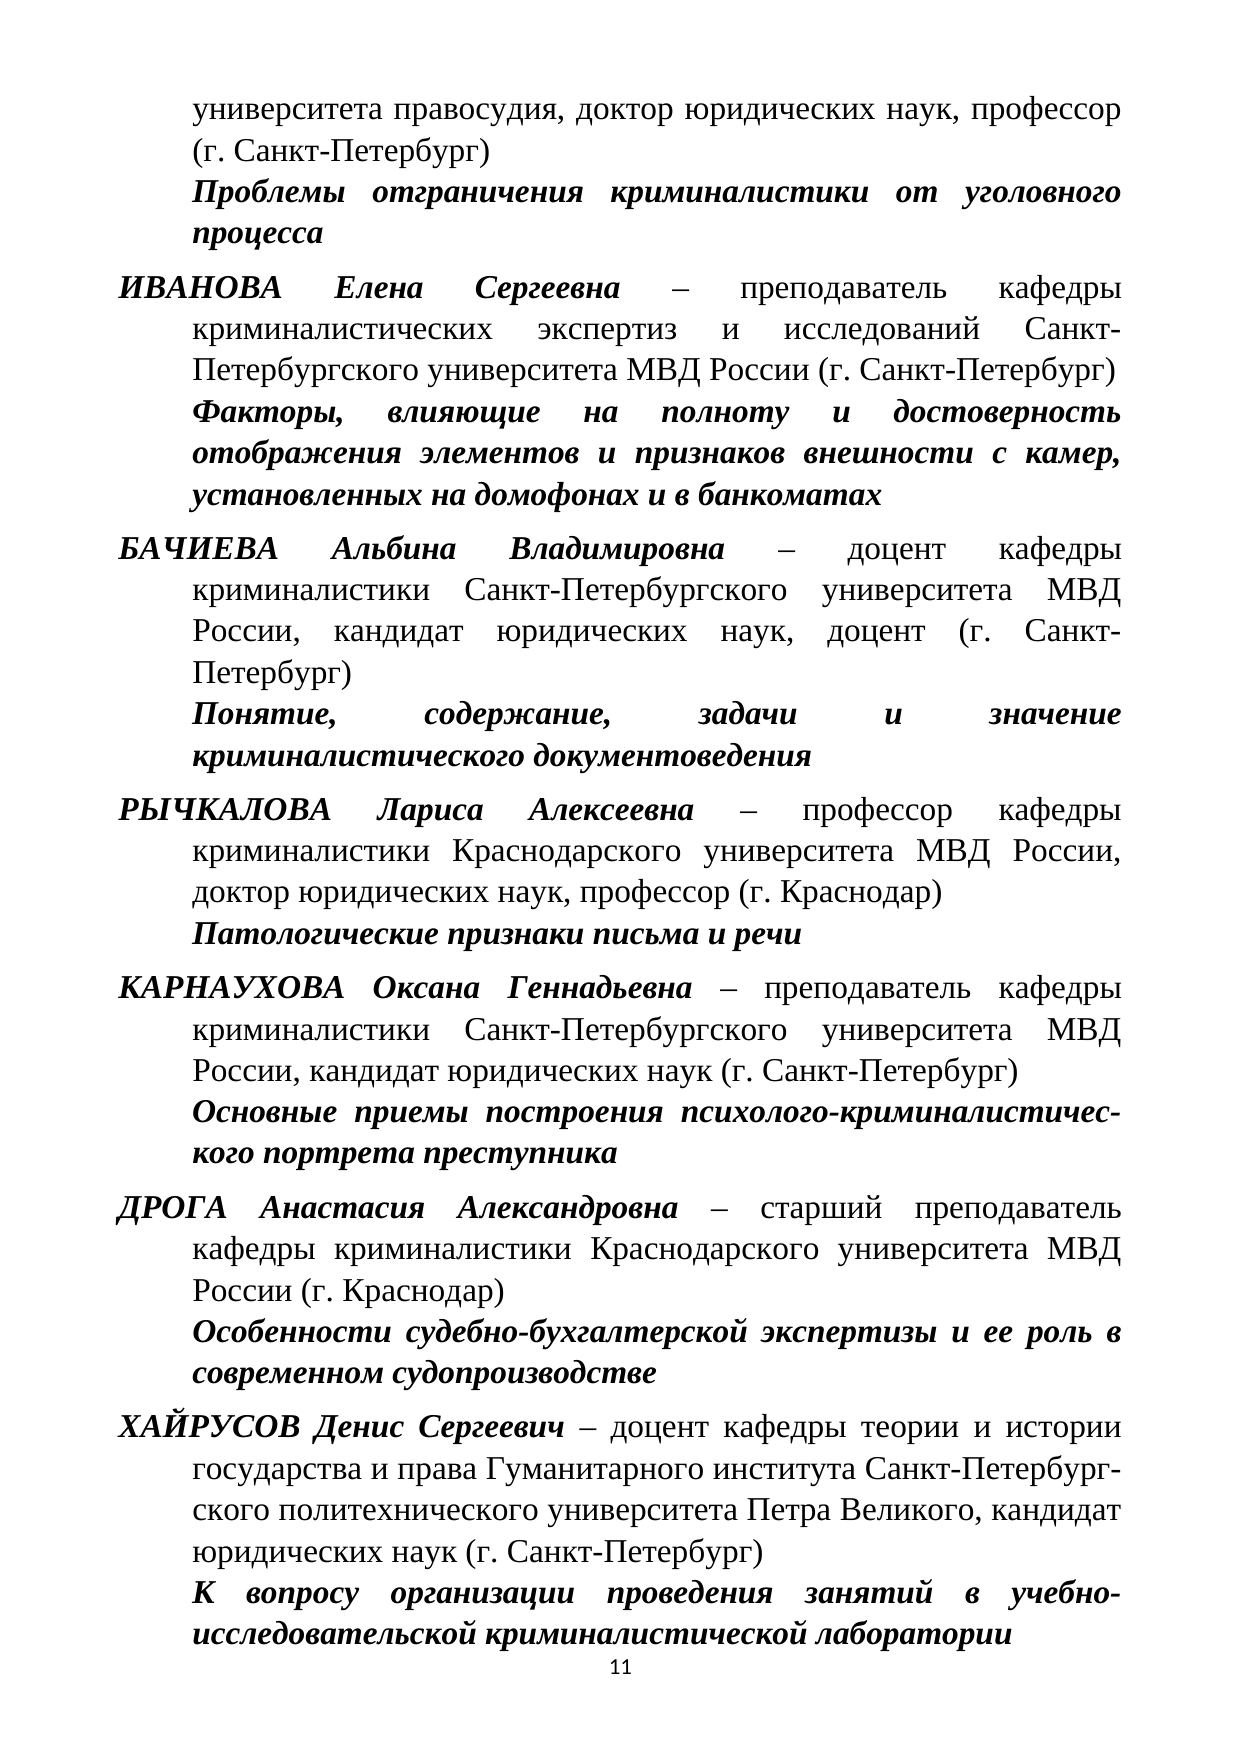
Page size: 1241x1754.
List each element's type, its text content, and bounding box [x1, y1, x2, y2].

text Понятие, содержание, задачи и значение криминалистического документоведения [192, 693, 1122, 773]
text ДРОГА Анастасия Александровна – старший преподаватель кафедры криминалистики Краснодарского университета МВД России (г. Краснодар) [118, 1187, 1122, 1308]
text БАЧИЕВА Альбина Владимировна – доцент кафедры криминалистики Санкт-Петербургского университета МВД России, кандидат юридических наук, доцент (г. Санкт-Петербург) [118, 528, 1122, 690]
text К вопросу организации проведения занятий в учебно-исследовательской криминалистической лаборатории [192, 1572, 1122, 1652]
text Факторы, влияющие на полноту и достоверность отображения элементов и признаков внешности с камер, установленных на домофонах и в банкоматах [192, 391, 1122, 512]
text ХАЙРУСОВ Денис Сергеевич – доцент кафедры теории и истории государства и права Гуманитарного института Санкт-Петербург-ского политехнического университета Петра Великого, кандидат юридических наук (г. Санкт-Петербург) [118, 1407, 1122, 1569]
text Патологические признаки письма и речи [192, 913, 1122, 951]
text Особенности судебно-бухгалтерской экспертизы и ее роль в современном судопроизводстве [192, 1311, 1122, 1391]
text ИВАНОВА Елена Сергеевна – преподаватель кафедры криминалистических экспертиз и исследований Санкт-Петербургского университета МВД России (г. Санкт-Петербург) [118, 267, 1122, 388]
text КАРНАУХОВА Оксана Геннадьевна – преподаватель кафедры криминалистики Санкт-Петербургского университета МВД России, кандидат юридических наук (г. Санкт-Петербург) [118, 967, 1122, 1088]
text Основные приемы построения психолого-криминалистичес-кого портрета преступника [192, 1091, 1122, 1171]
text РЫЧКАЛОВА Лариса Алексеевна – профессор кафедры криминалистики Краснодарского университета МВД России, доктор юридических наук, профессор (г. Краснодар) [118, 789, 1122, 910]
text Проблемы отграничения криминалистики от уголовного процесса [192, 171, 1122, 251]
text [118, 89, 1122, 168]
